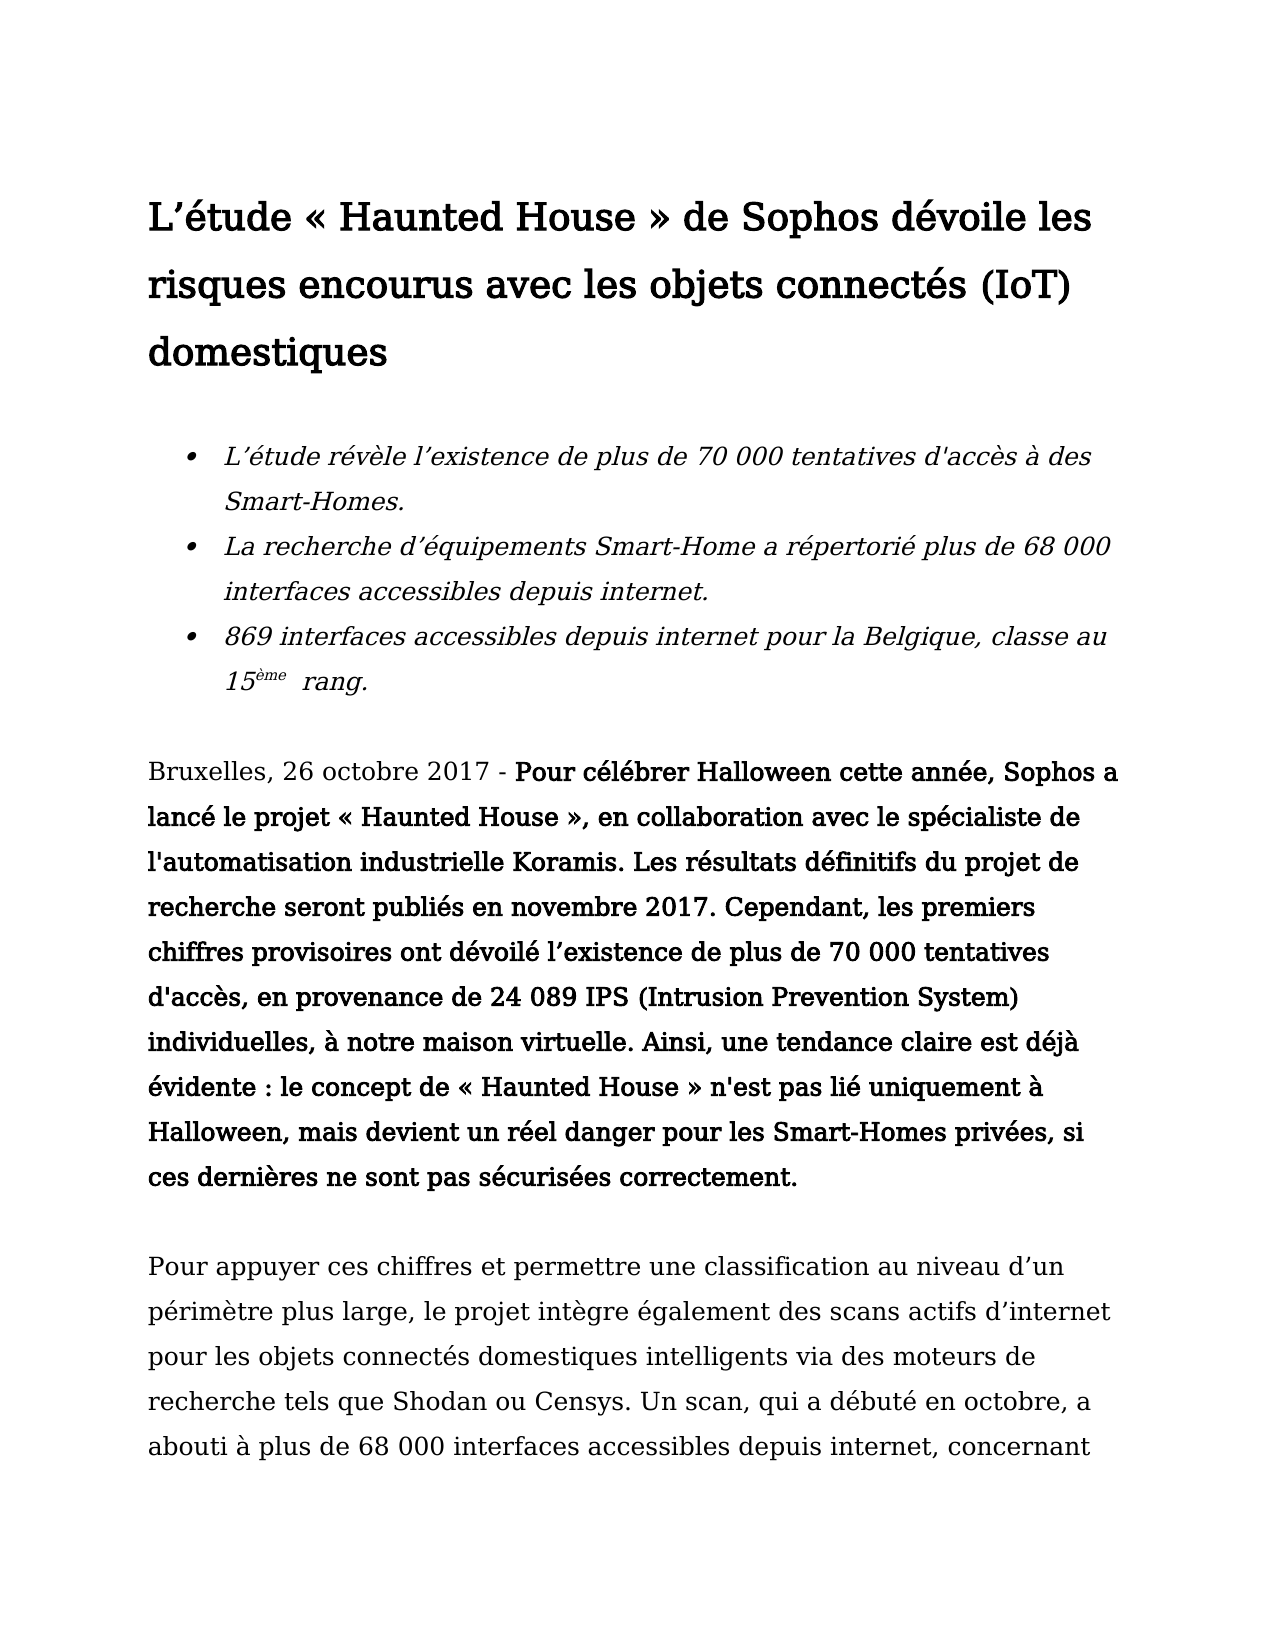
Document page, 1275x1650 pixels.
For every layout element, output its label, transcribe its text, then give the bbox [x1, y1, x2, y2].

list 869 interfaces accessibles depuis internet pour la Belgique, classe au 15ème rang. [185, 621, 1127, 696]
text Bruxelles, 26 octobre 2017 - Pour célébrer Halloween cette année, Sophos a lancé le projet « Haunted House », en collaboration avec le spécialiste de l'automatisation industrielle Koramis. Les résultats définitifs du projet de recherche seront publiés en novembre 2017. Cependant, les premiers chiffres provisoires ont dévoilé l’existence de plus de 70 000 tentatives d'accès, en provenance de 24 089 IPS (Intrusion Prevention System) individuelles, à notre maison virtuelle. Ainsi, une tendance claire est déjà évidente : le concept de « Haunted House » n'est pas lié uniquement à Halloween, mais devient un réel danger pour les Smart-Homes privées, si ces dernières ne sont pas sécurisées correctement. [148, 756, 1127, 1191]
text L’étude « Haunted House » de Sophos dévoile les risques encourus avec les objets connectés (IoT) domestiques [148, 193, 1127, 373]
list L’étude révèle l’existence de plus de 70 000 tentatives d'accès à des Smart-Homes. [185, 440, 1127, 515]
list La recherche d’équipements Smart-Home a répertorié plus de 68 000 interfaces accessibles depuis internet. [185, 530, 1127, 606]
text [148, 1251, 1127, 1461]
